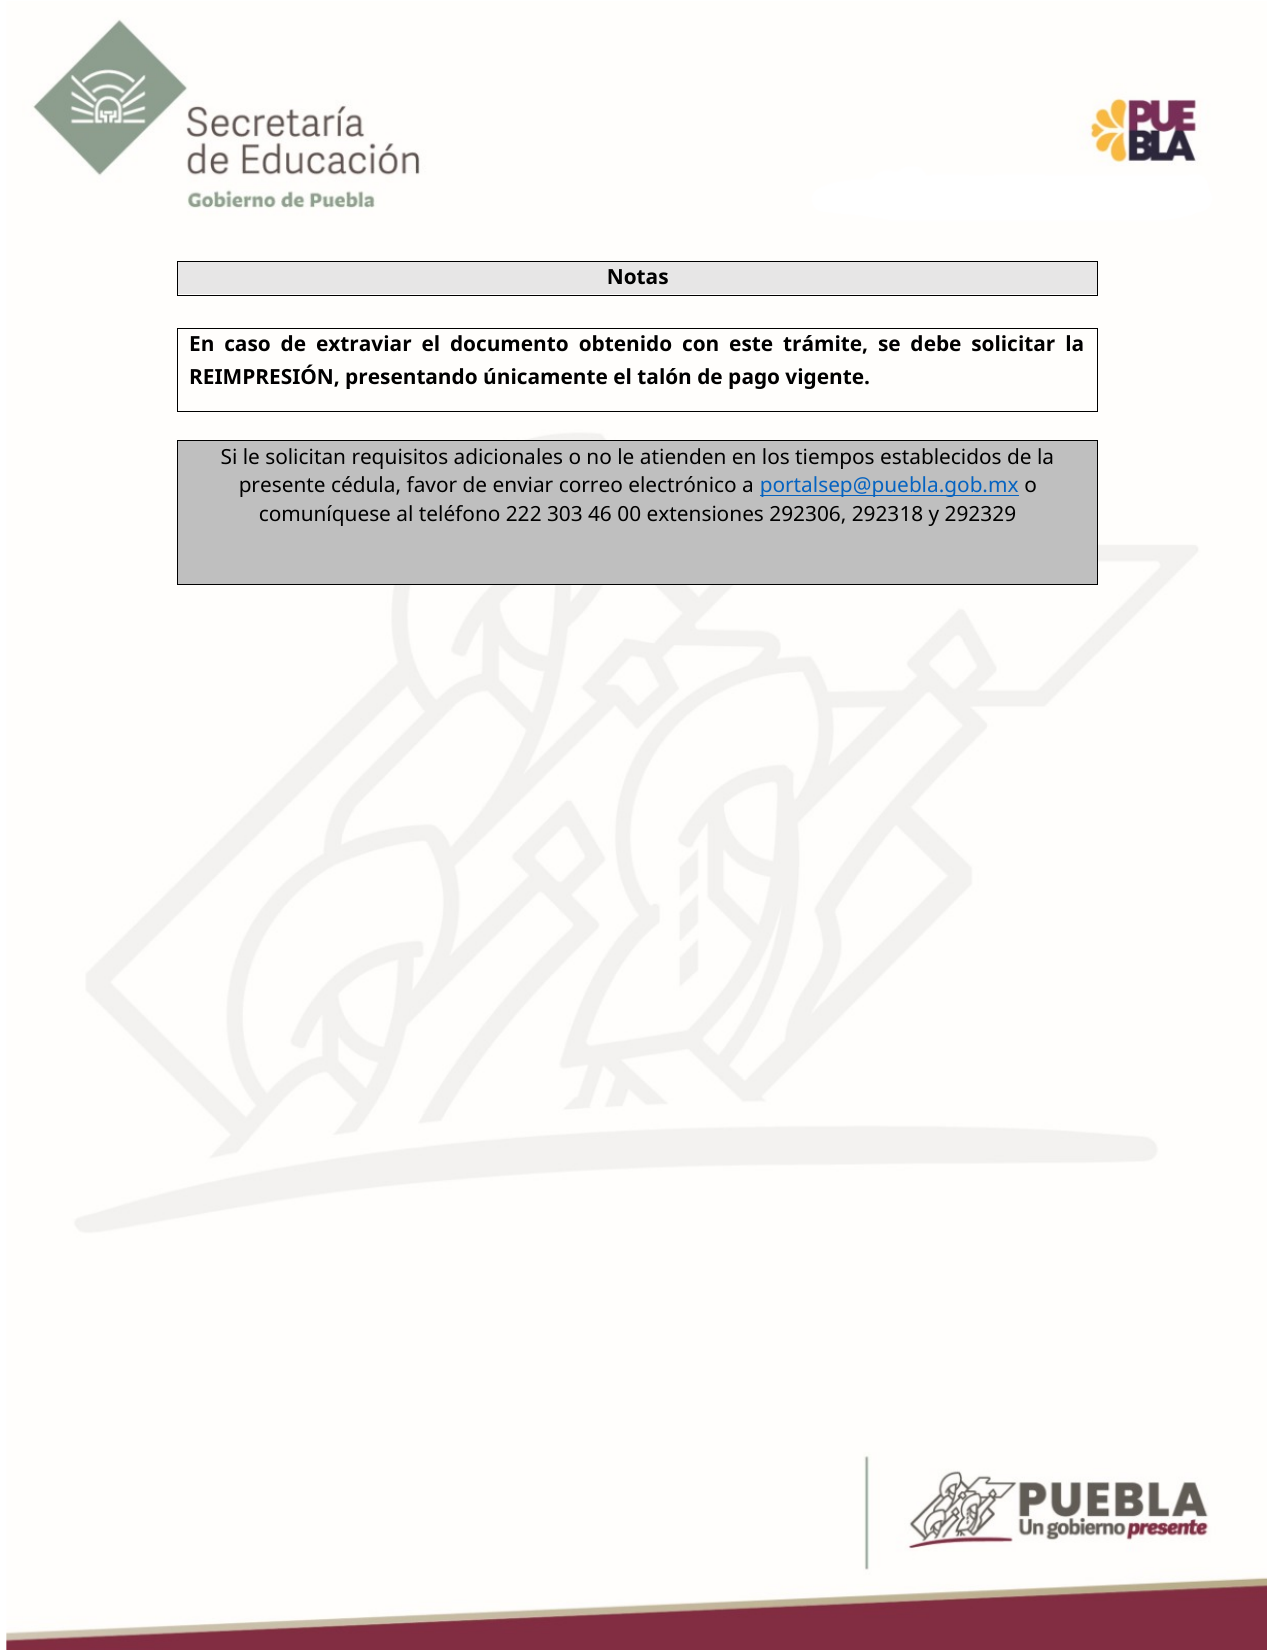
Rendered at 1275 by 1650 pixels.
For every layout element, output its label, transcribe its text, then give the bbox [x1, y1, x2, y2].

picture [6, 1, 1267, 1650]
table_header Notas [178, 262, 1097, 294]
table_header Si le solicitan requisitos adicionales o no le atienden en los tiempos establecidos de la presente cédula, favor de enviar correo electrónico a portalsep@puebla.gob.mx o comuníquese al teléfono 222 303 46 00 extensiones 292306, 292318 y 292329 [178, 441, 1097, 584]
table_header En caso de extraviar el documento obtenido con este trámite, se debe solicitar la REIMPRESIÓN, presentando únicamente el talón de pago vigente. [178, 329, 1097, 411]
